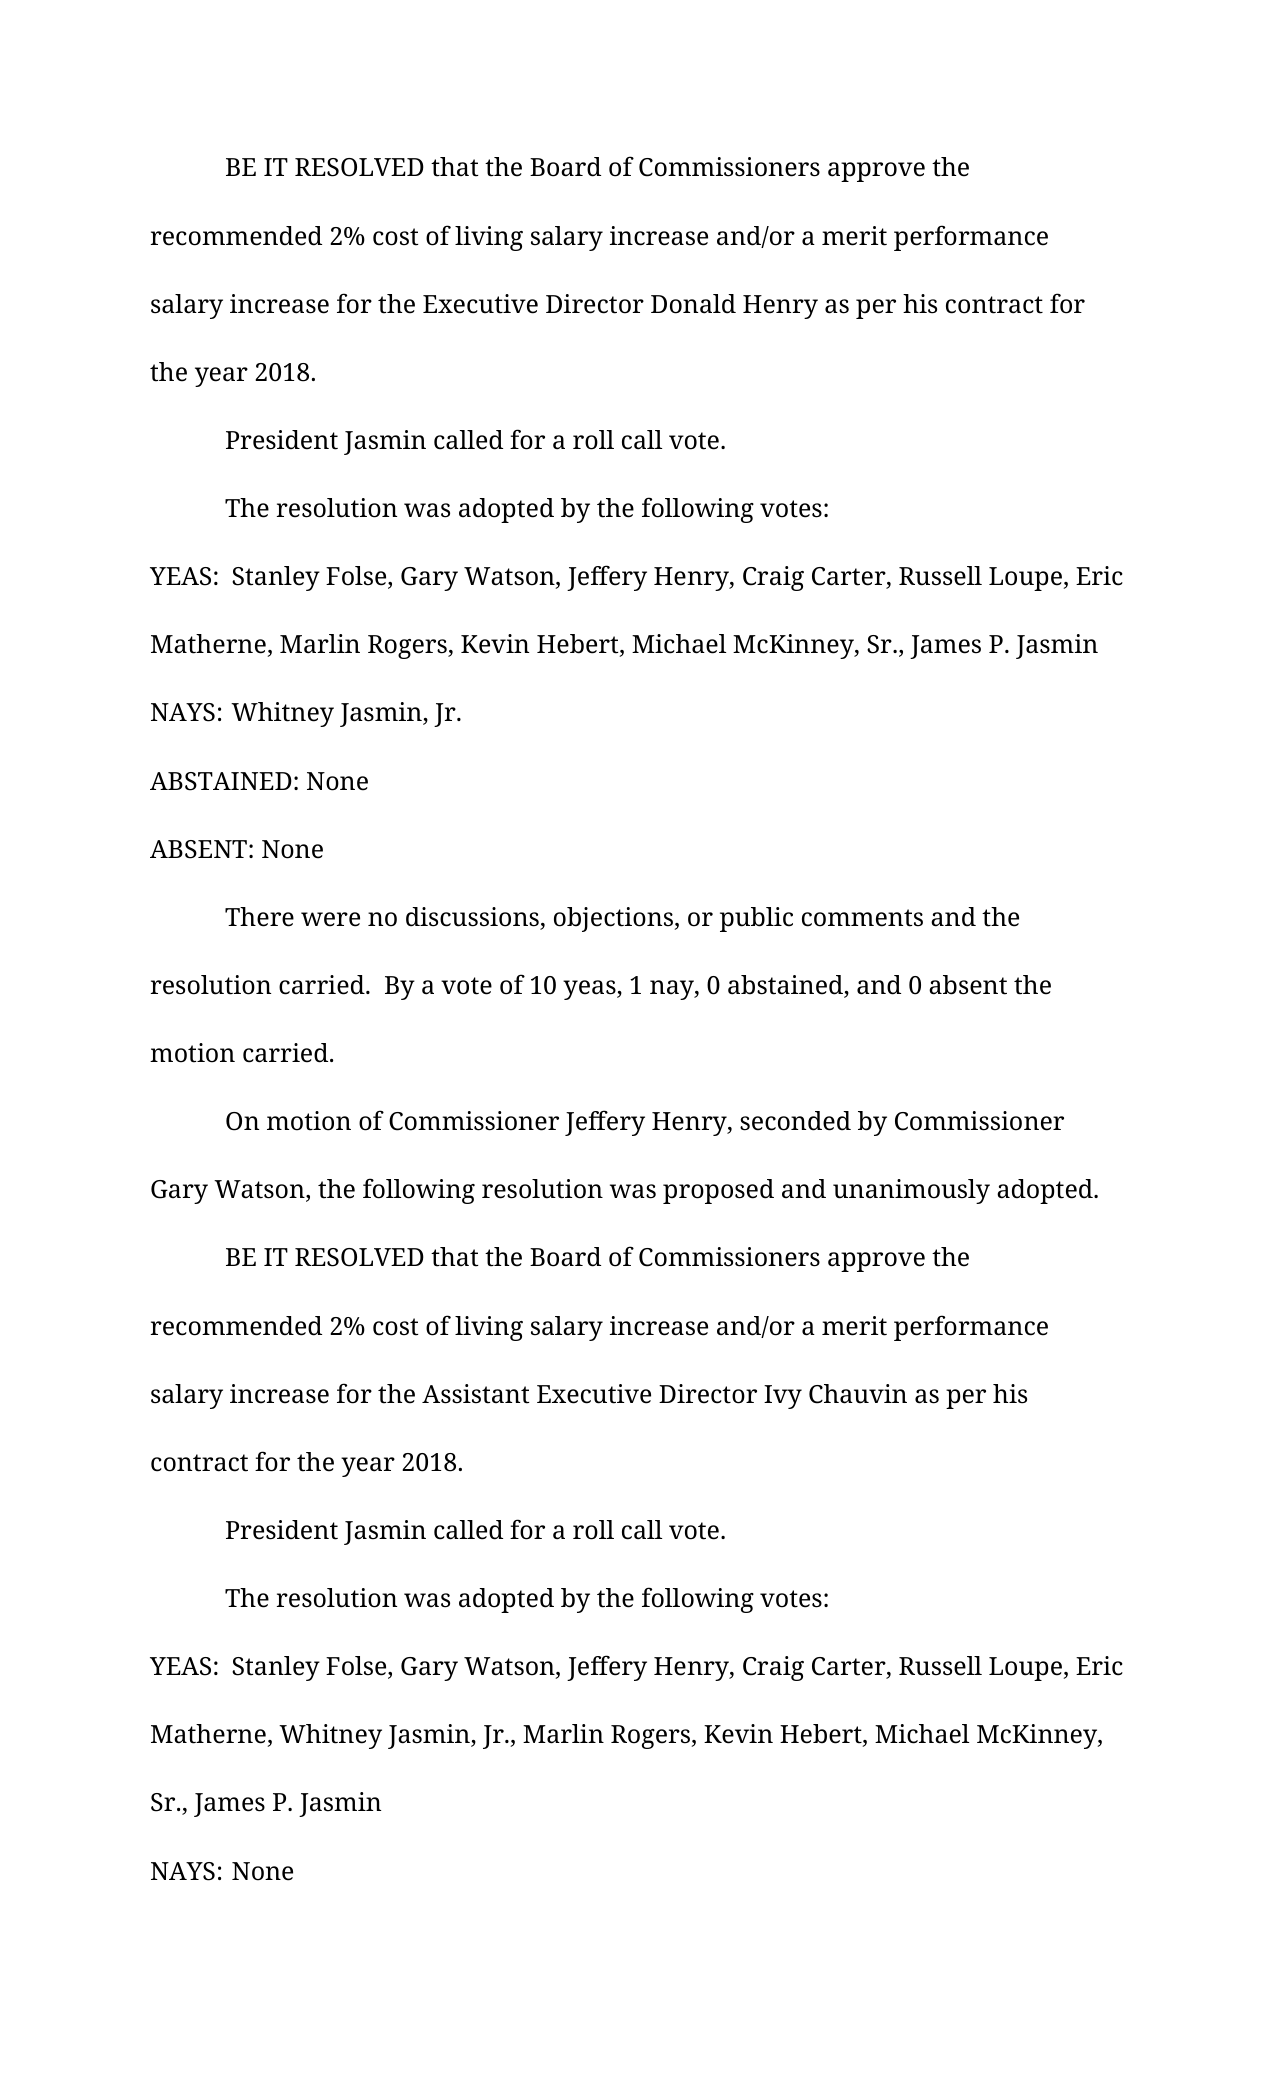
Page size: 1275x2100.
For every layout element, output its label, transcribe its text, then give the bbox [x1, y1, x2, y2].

text On motion of Commissioner Jeffery Henry, seconded by Commissioner Gary Watson, the following resolution was proposed and unanimously adopted. [150, 1104, 1125, 1206]
text NAYS: None [150, 1853, 1125, 1887]
text BE IT RESOLVED that the Board of Commissioners approve the recommended 2% cost of living salary increase and/or a merit performance salary increase for the Assistant Executive Director Ivy Chauvin as per his contract for the year 2018. [150, 1240, 1125, 1478]
text NAYS: Whitney Jasmin, Jr. [150, 695, 1125, 729]
text ABSENT: None [150, 831, 1125, 865]
text BE IT RESOLVED that the Board of Commissioners approve the recommended 2% cost of living salary increase and/or a merit performance salary increase for the Executive Director Donald Henry as per his contract for the year 2018. [150, 150, 1125, 388]
text There were no discussions, objections, or public comments and the resolution carried. By a vote of 10 yeas, 1 nay, 0 abstained, and 0 absent the motion carried. [150, 899, 1125, 1070]
text The resolution was adopted by the following votes: [150, 1581, 1125, 1615]
text President Jasmin called for a roll call vote. [150, 1512, 1125, 1547]
text ABSTAINED: None [150, 763, 1125, 797]
text The resolution was adopted by the following votes: [150, 491, 1125, 525]
text YEAS: Stanley Folse, Gary Watson, Jeffery Henry, Craig Carter, Russell Loupe, Eric Matherne, Marlin Rogers, Kevin Hebert, Michael McKinney, Sr., James P. Jasmin [150, 559, 1125, 661]
text President Jasmin called for a roll call vote. [150, 422, 1125, 457]
text YEAS: Stanley Folse, Gary Watson, Jeffery Henry, Craig Carter, Russell Loupe, Eric Matherne, Whitney Jasmin, Jr., Marlin Rogers, Kevin Hebert, Michael McKinney, Sr., James P. Jasmin [150, 1649, 1125, 1819]
